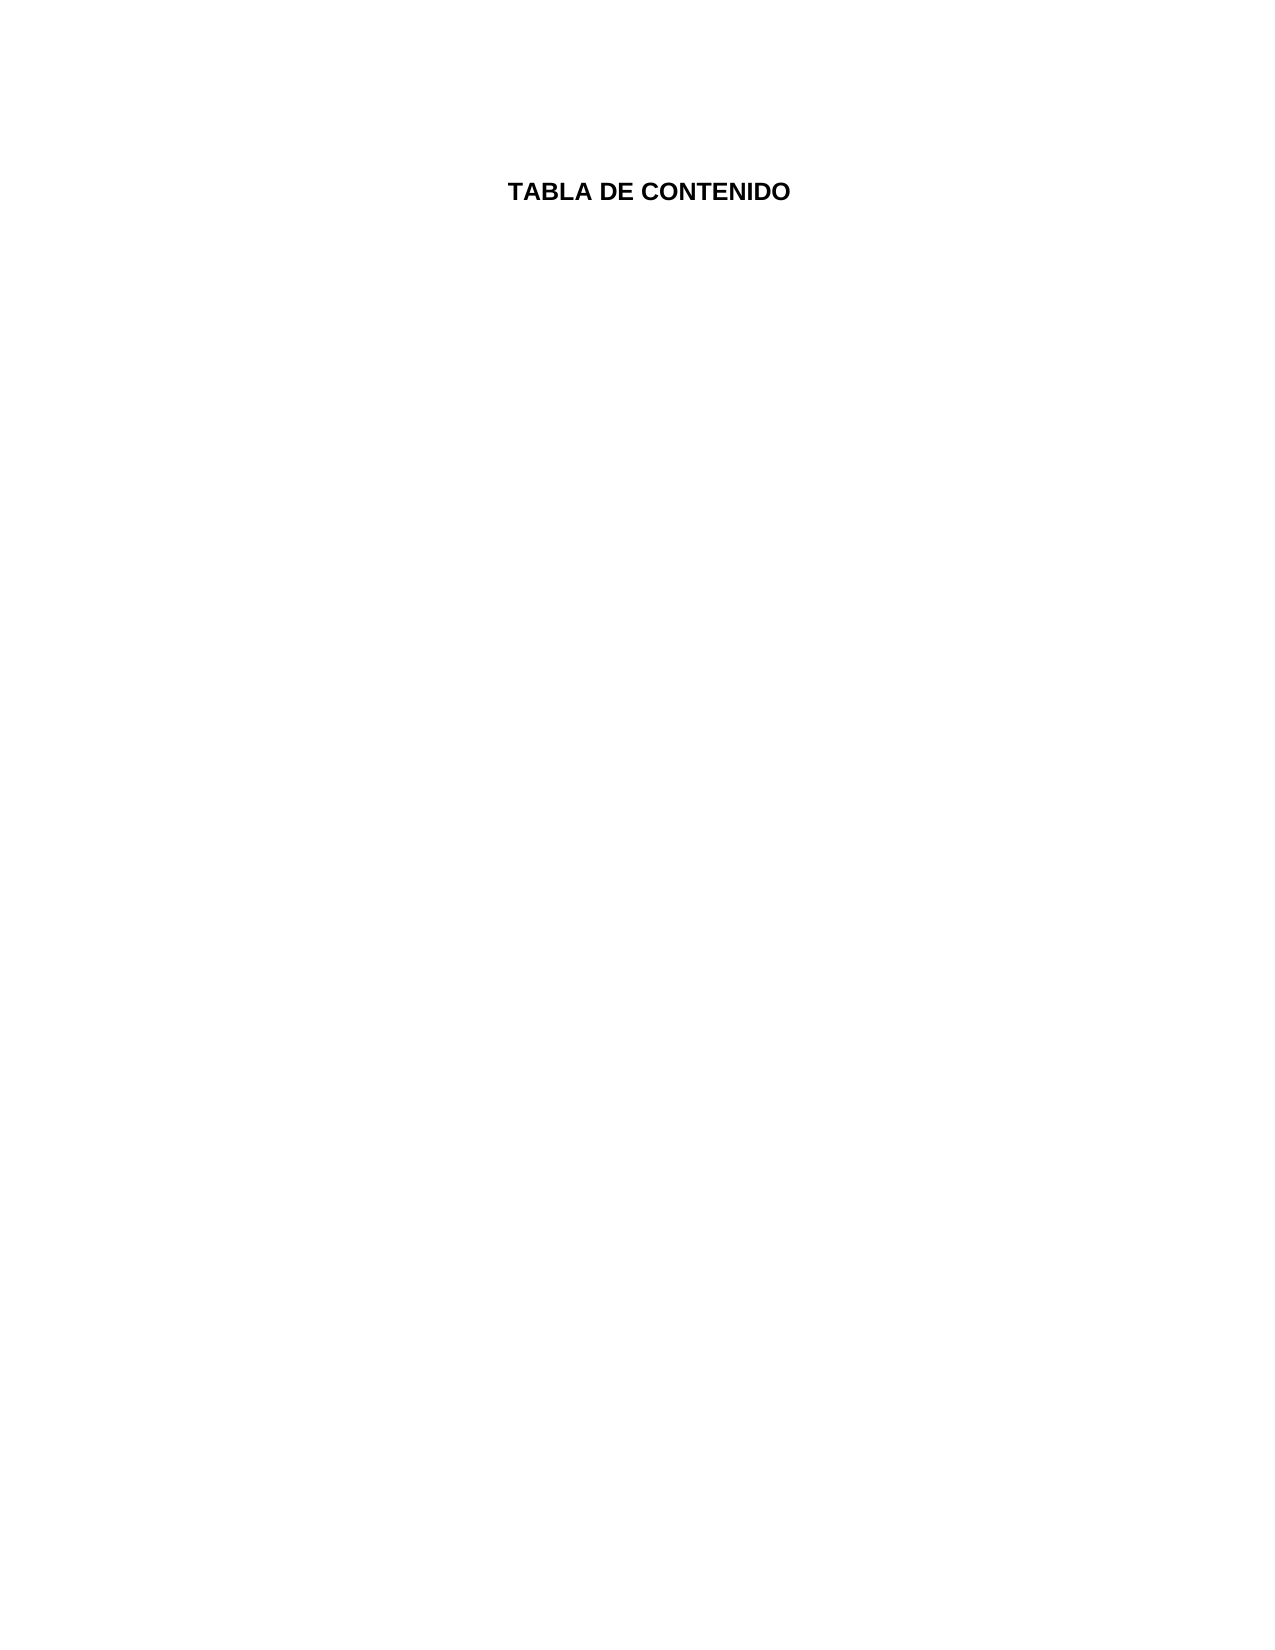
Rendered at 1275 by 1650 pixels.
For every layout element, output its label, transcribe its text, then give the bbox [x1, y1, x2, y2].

text TABLA DE CONTENIDO [177, 177, 1121, 206]
